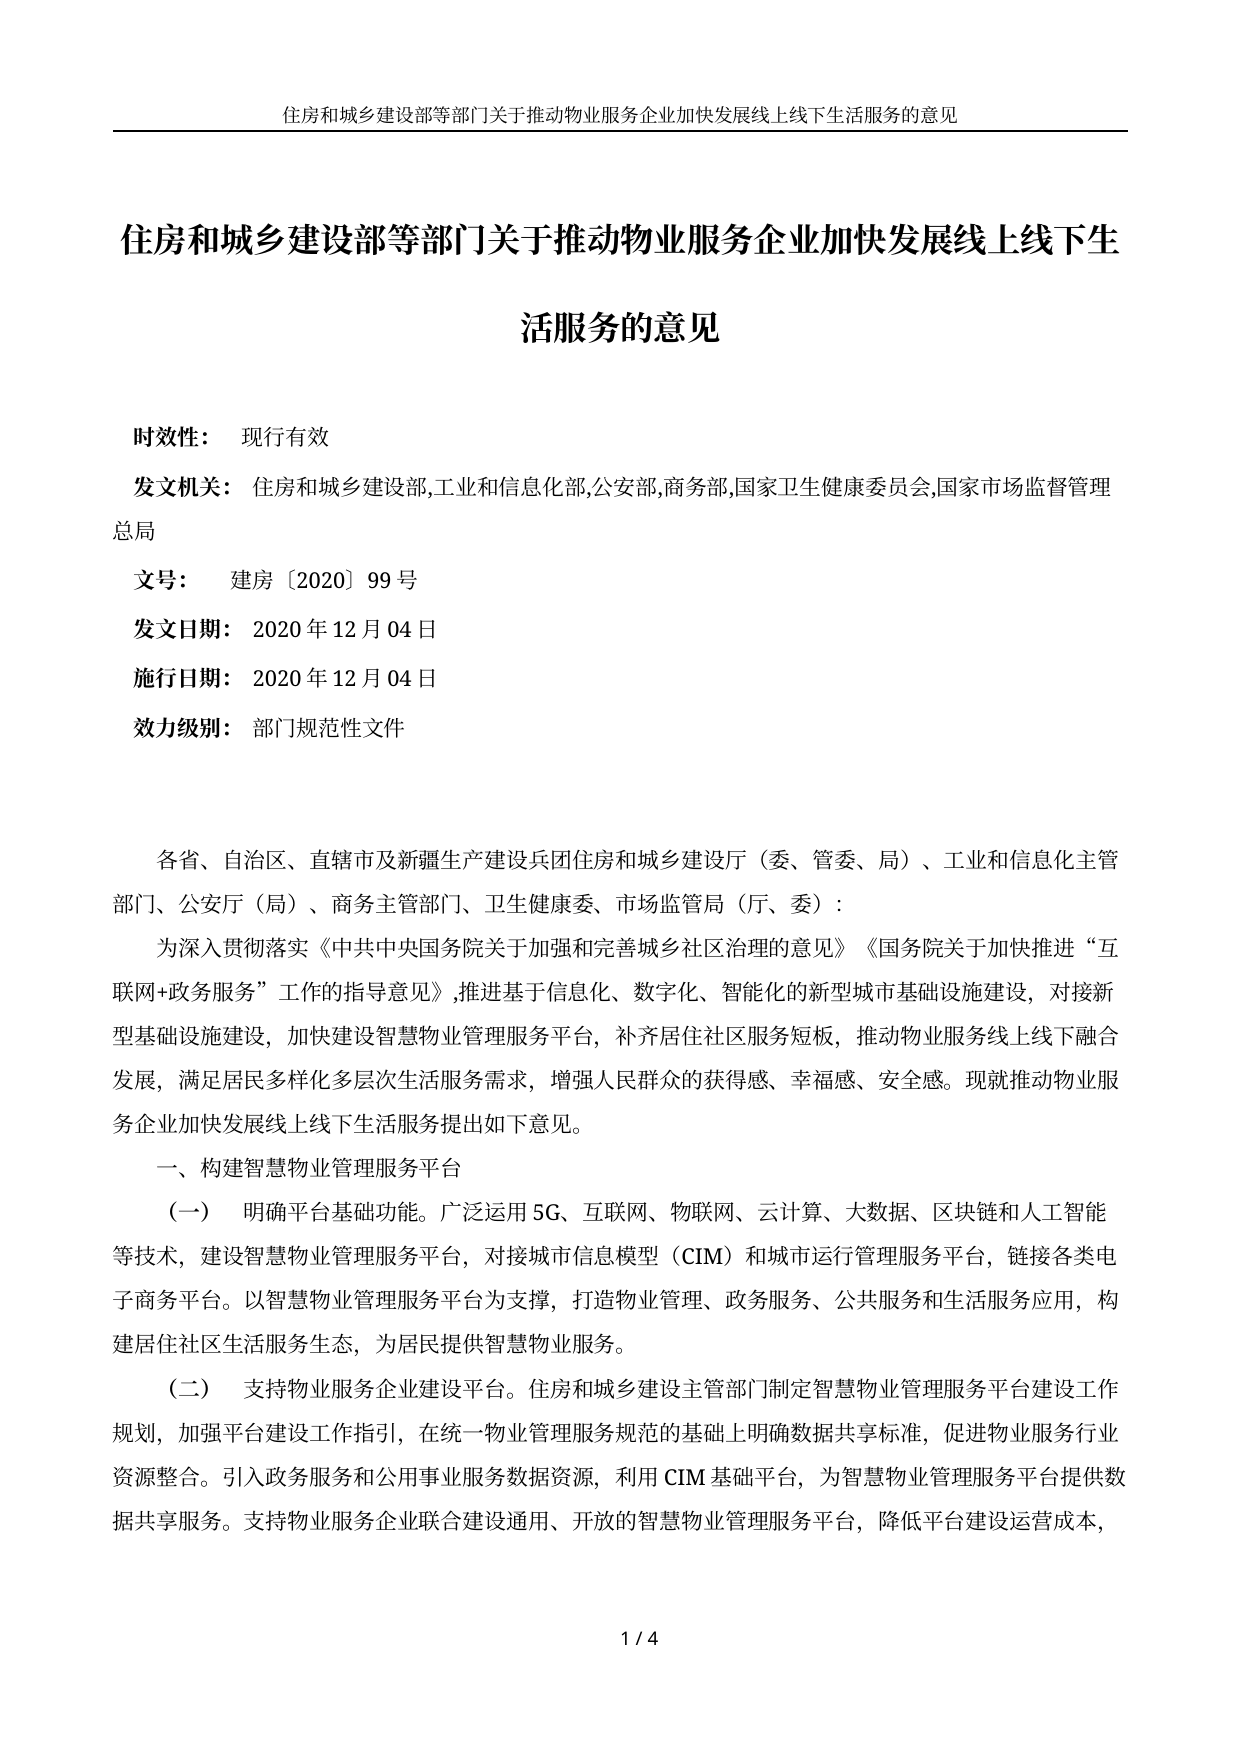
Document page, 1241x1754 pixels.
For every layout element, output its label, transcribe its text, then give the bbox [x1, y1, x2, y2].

text 住房和城乡建设部等部门关于推动物业服务企业加快发展线上线下生活服务的意见 [112, 194, 1128, 370]
text 一、构建智慧物业管理服务平台 [112, 1145, 1128, 1189]
text 为深入贯彻落实《中共中央国务院关于加强和完善城乡社区治理的意见》《国务院关于加快推进“互联网+政务服务”工作的指导意见》,推进基于信息化、数字化、智能化的新型城市基础设施建设，对接新型基础设施建设，加快建设智慧物业管理服务平台，补齐居住社区服务短板，推动物业服务线上线下融合发展，满足居民多样化多层次生活服务需求，增强人民群众的获得感、幸福感、安全感。现就推动物业服务企业加快发展线上线下生活服务提出如下意见。 [112, 925, 1128, 1145]
text 各省、自治区、直辖市及新疆生产建设兵团住房和城乡建设厅（委、管委、局）、工业和信息化主管部门、公安厅（局）、商务主管部门、卫生健康委、市场监管局（厅、委）： [112, 837, 1128, 925]
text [112, 1366, 1128, 1542]
text （一） 明确平台基础功能。广泛运用5G、互联网、物联网、云计算、大数据、区块链和人工智能等技术，建设智慧物业管理服务平台，对接城市信息模型（CIM）和城市运行管理服务平台，链接各类电子商务平台。以智慧物业管理服务平台为支撑，打造物业管理、政务服务、公共服务和生活服务应用，构建居住社区生活服务生态，为居民提供智慧物业服务。 [112, 1189, 1128, 1366]
